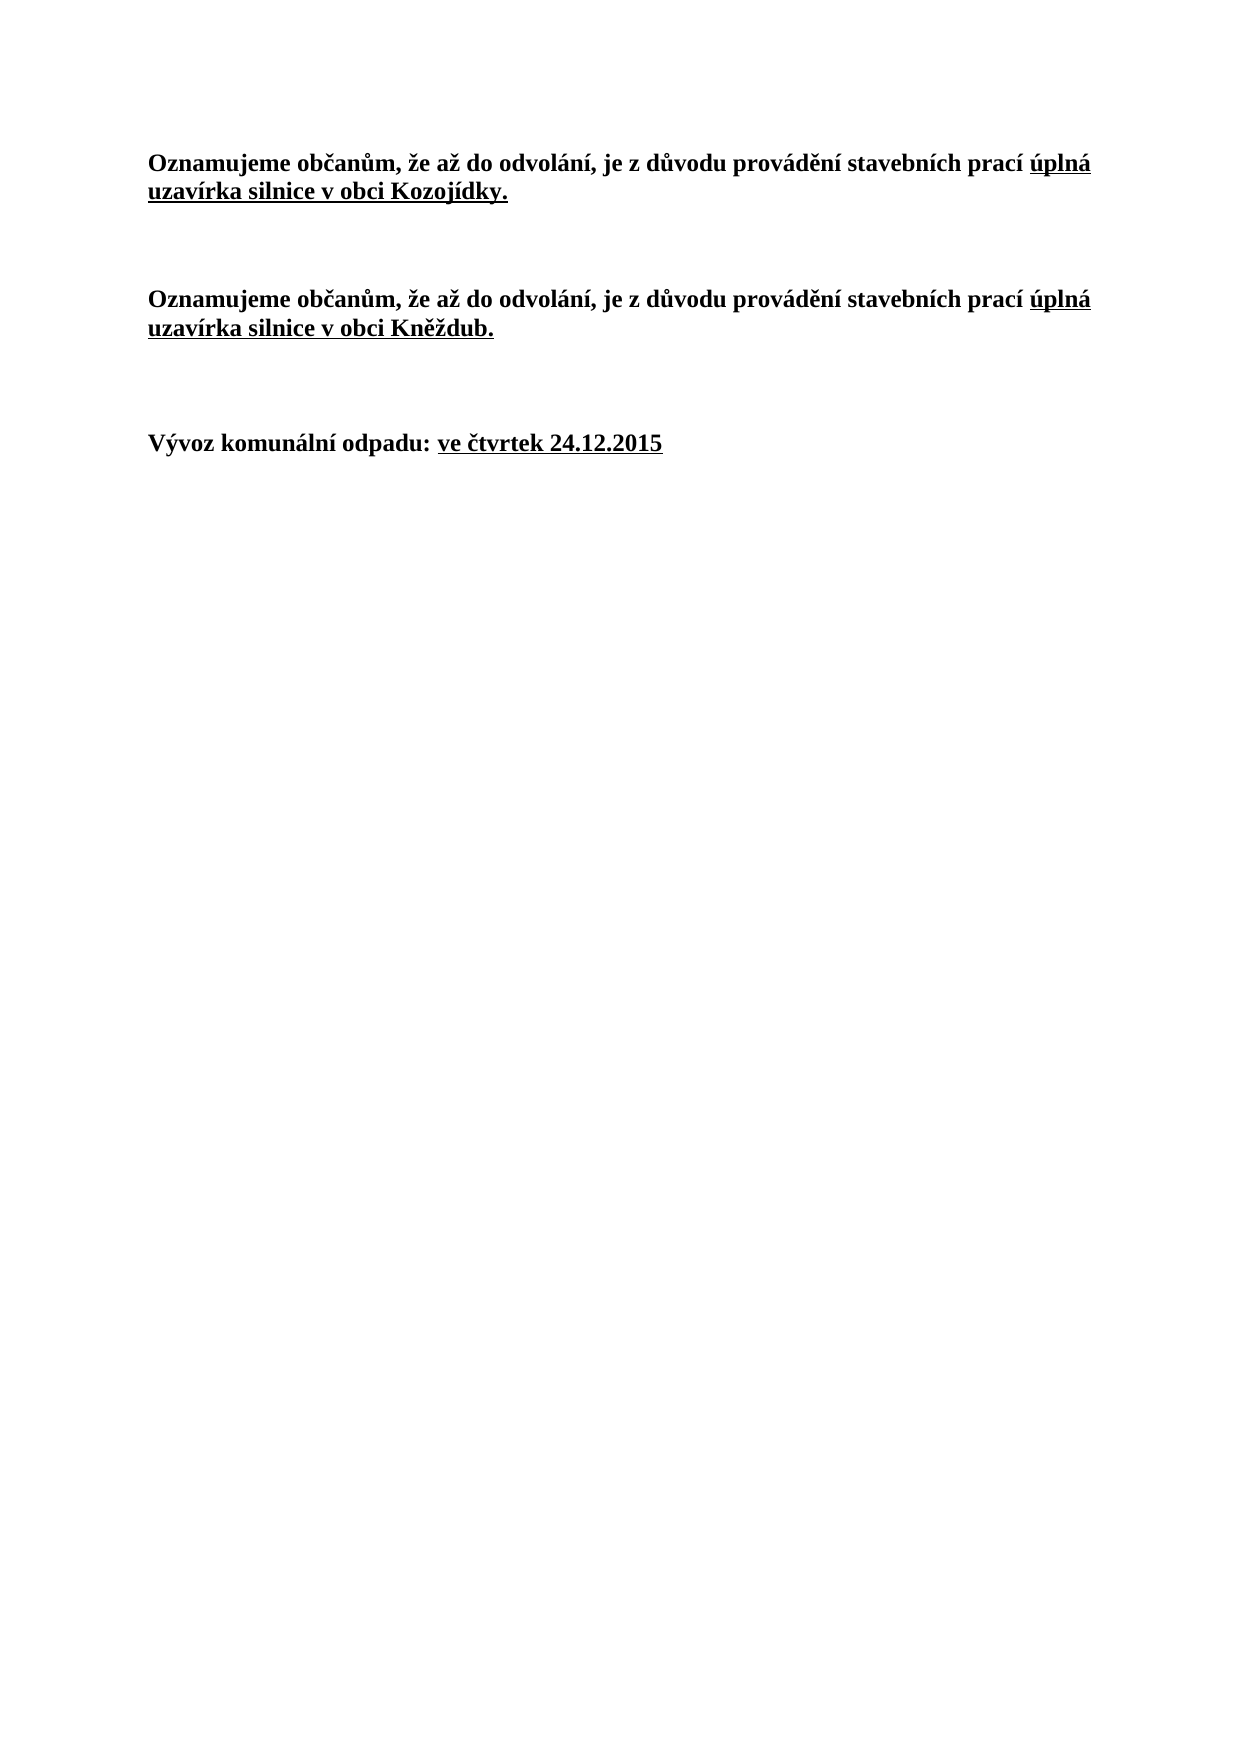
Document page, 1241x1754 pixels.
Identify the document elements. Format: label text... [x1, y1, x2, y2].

text Oznamujeme občanům, že až do odvolání, je z důvodu provádění stavebních prací úplná uzavírka silnice v obci Kněždub. [148, 284, 1093, 341]
text Vývoz komunální odpadu: ve čtvrtek 24.12.2015 [148, 399, 1093, 485]
text Oznamujeme občanům, že až do odvolání, je z důvodu provádění stavebních prací úplná uzavírka silnice v obci Kozojídky. [148, 148, 1093, 205]
